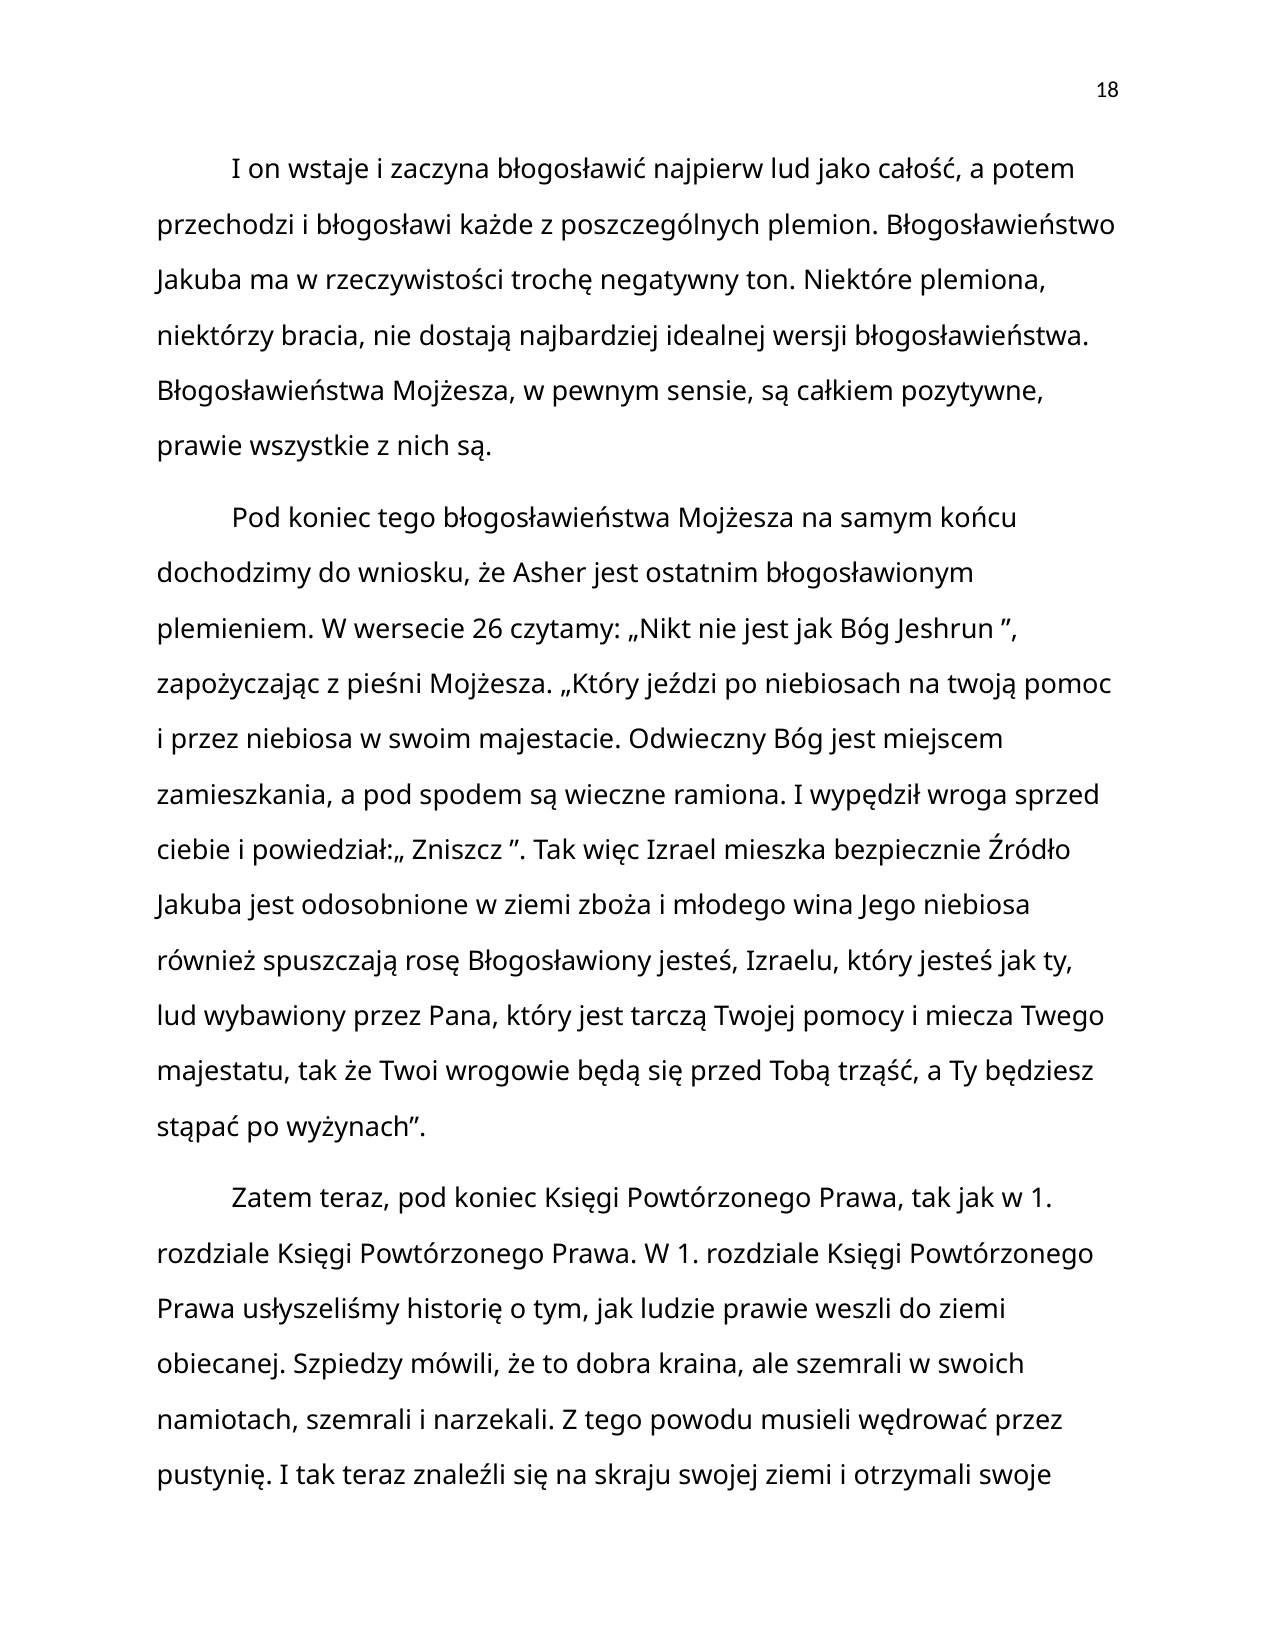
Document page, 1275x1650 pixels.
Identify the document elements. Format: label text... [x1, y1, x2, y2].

text Pod koniec tego błogosławieństwa Mojżesza na samym końcu dochodzimy do wniosku, że Asher jest ostatnim błogosławionym plemieniem. W wersecie 26 czytamy: „Nikt nie jest jak Bóg Jeshrun ”, zapożyczając z pieśni Mojżesza. „Który jeździ po niebiosach na twoją pomoc i przez niebiosa w swoim majestacie. Odwieczny Bóg jest miejscem zamieszkania, a pod spodem są wieczne ramiona. I wypędził wroga sprzed ciebie i powiedział:„ Zniszcz ”. Tak więc Izrael mieszka bezpiecznie Źródło Jakuba jest odosobnione w ziemi zboża i młodego wina Jego niebiosa również spuszczają rosę Błogosławiony jesteś, Izraelu, który jesteś jak ty, lud wybawiony przez Pana, który jest tarczą Twojej pomocy i miecza Twego majestatu, tak że Twoi wrogowie będą się przed Tobą trząść, a Ty będziesz stąpać po wyżynach”. [156, 498, 1118, 1144]
text I on wstaje i zaczyna błogosławić najpierw lud jako całość, a potem przechodzi i błogosławi każde z poszczególnych plemion. Błogosławieństwo Jakuba ma w rzeczywistości trochę negatywny ton. Niektóre plemiona, niektórzy bracia, nie dostają najbardziej idealnej wersji błogosławieństwa. Błogosławieństwa Mojżesza, w pewnym sensie, są całkiem pozytywne, prawie wszystkie z nich są. [156, 150, 1118, 463]
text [156, 1179, 1118, 1492]
